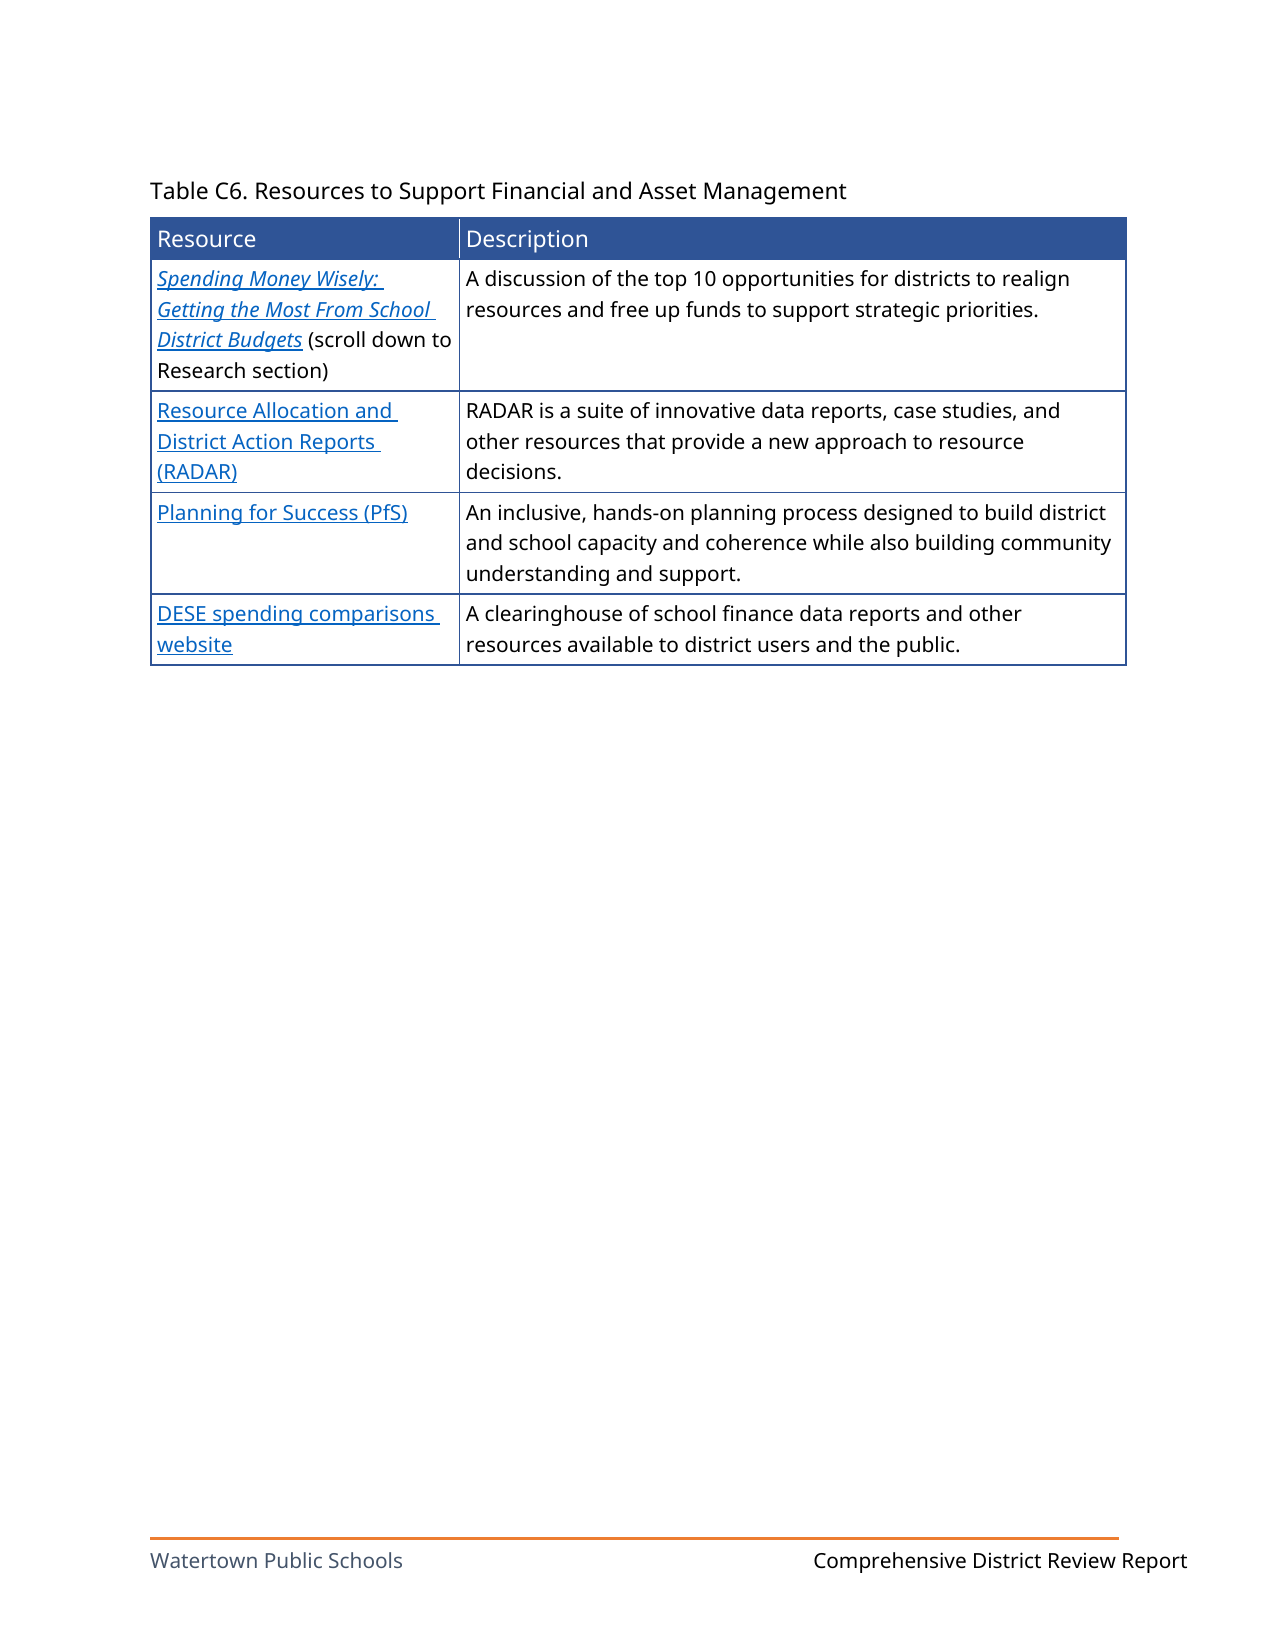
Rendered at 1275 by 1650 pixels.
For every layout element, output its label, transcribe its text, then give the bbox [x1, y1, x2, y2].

table_header Description [460, 219, 1125, 258]
table_cell A clearinghouse of school finance data reports and other resources available to district users and the public. [460, 595, 1125, 664]
table_header Resource [152, 219, 459, 258]
table_cell A discussion of the top 10 opportunities for districts to realign resources and free up funds to support strategic priorities. [460, 260, 1125, 390]
table_cell RADAR is a suite of innovative data reports, case studies, and other resources that provide a new approach to resource decisions. [460, 392, 1125, 492]
table_cell DESE spending comparisons website [152, 595, 459, 664]
table_cell Spending Money Wisely: Getting the Most From School District Budgets (scroll down to Research section) [152, 260, 459, 390]
title Table C6. Resources to Support Financial and Asset Management [150, 175, 1125, 206]
table_cell Planning for Success (PfS) [152, 493, 459, 593]
table_cell An inclusive, hands-on planning process designed to build district and school capacity and coherence while also building community understanding and support. [460, 493, 1125, 593]
table_cell Resource Allocation and District Action Reports (RADAR) [152, 392, 459, 492]
